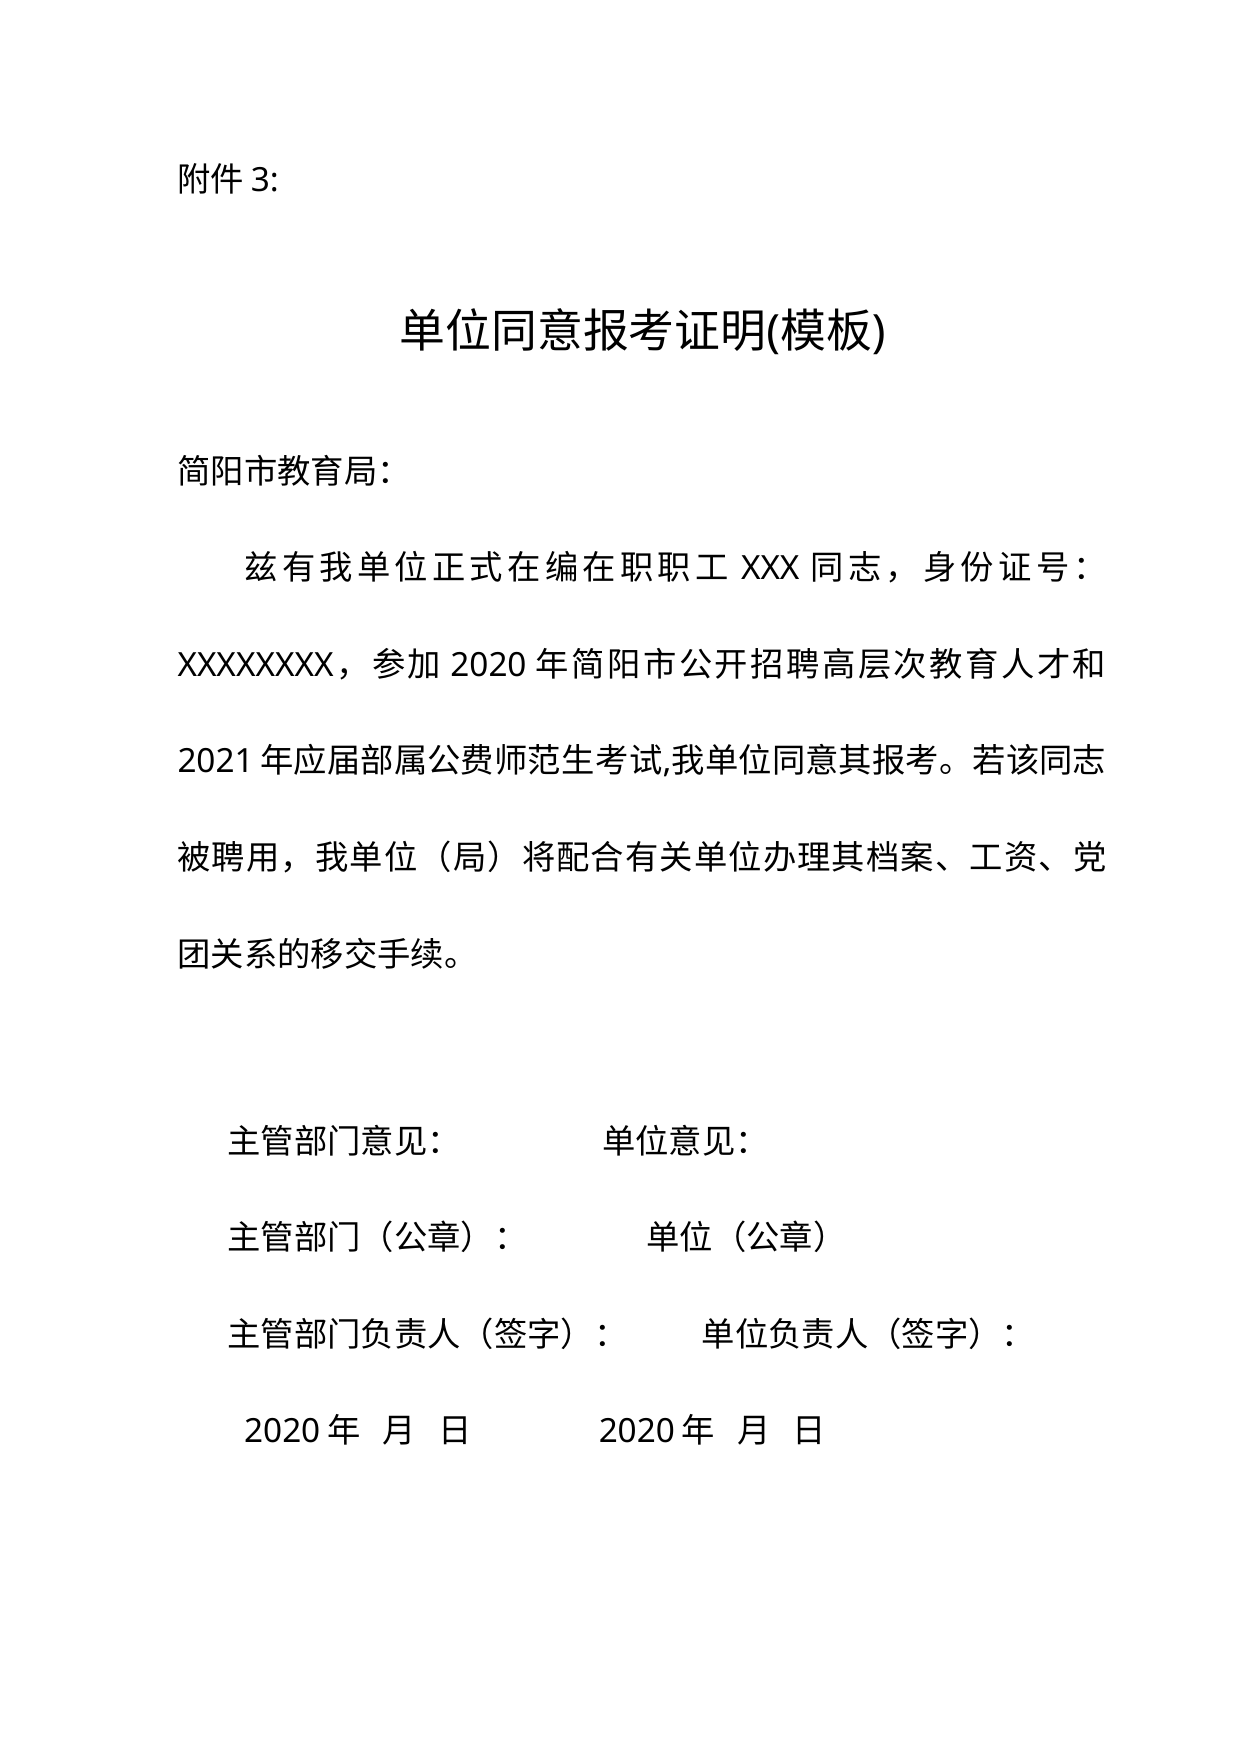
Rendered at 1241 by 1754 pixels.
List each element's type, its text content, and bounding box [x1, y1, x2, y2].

text 单位同意报考证明(模板) [177, 294, 1107, 360]
text 兹有我单位正式在编在职职工XXX同志，身份证号：XXXXXXXX，参加2020年简阳市公开招聘高层次教育人才和2021年应届部属公费师范生考试,我单位同意其报考。若该同志被聘用，我单位（局）将配合有关单位办理其档案、工资、党团关系的移交手续。 [177, 541, 1107, 976]
text 附件3: [177, 153, 1107, 202]
text 简阳市教育局： [177, 444, 1107, 493]
text 2020年 月 日 2020年 月 日 [177, 1404, 1107, 1452]
text 主管部门（公章）： 单位（公章） [177, 1211, 1107, 1259]
text 主管部门负责人（签字）： 单位负责人（签字）： [177, 1307, 1107, 1356]
text 主管部门意见： 单位意见： [177, 1114, 1107, 1163]
